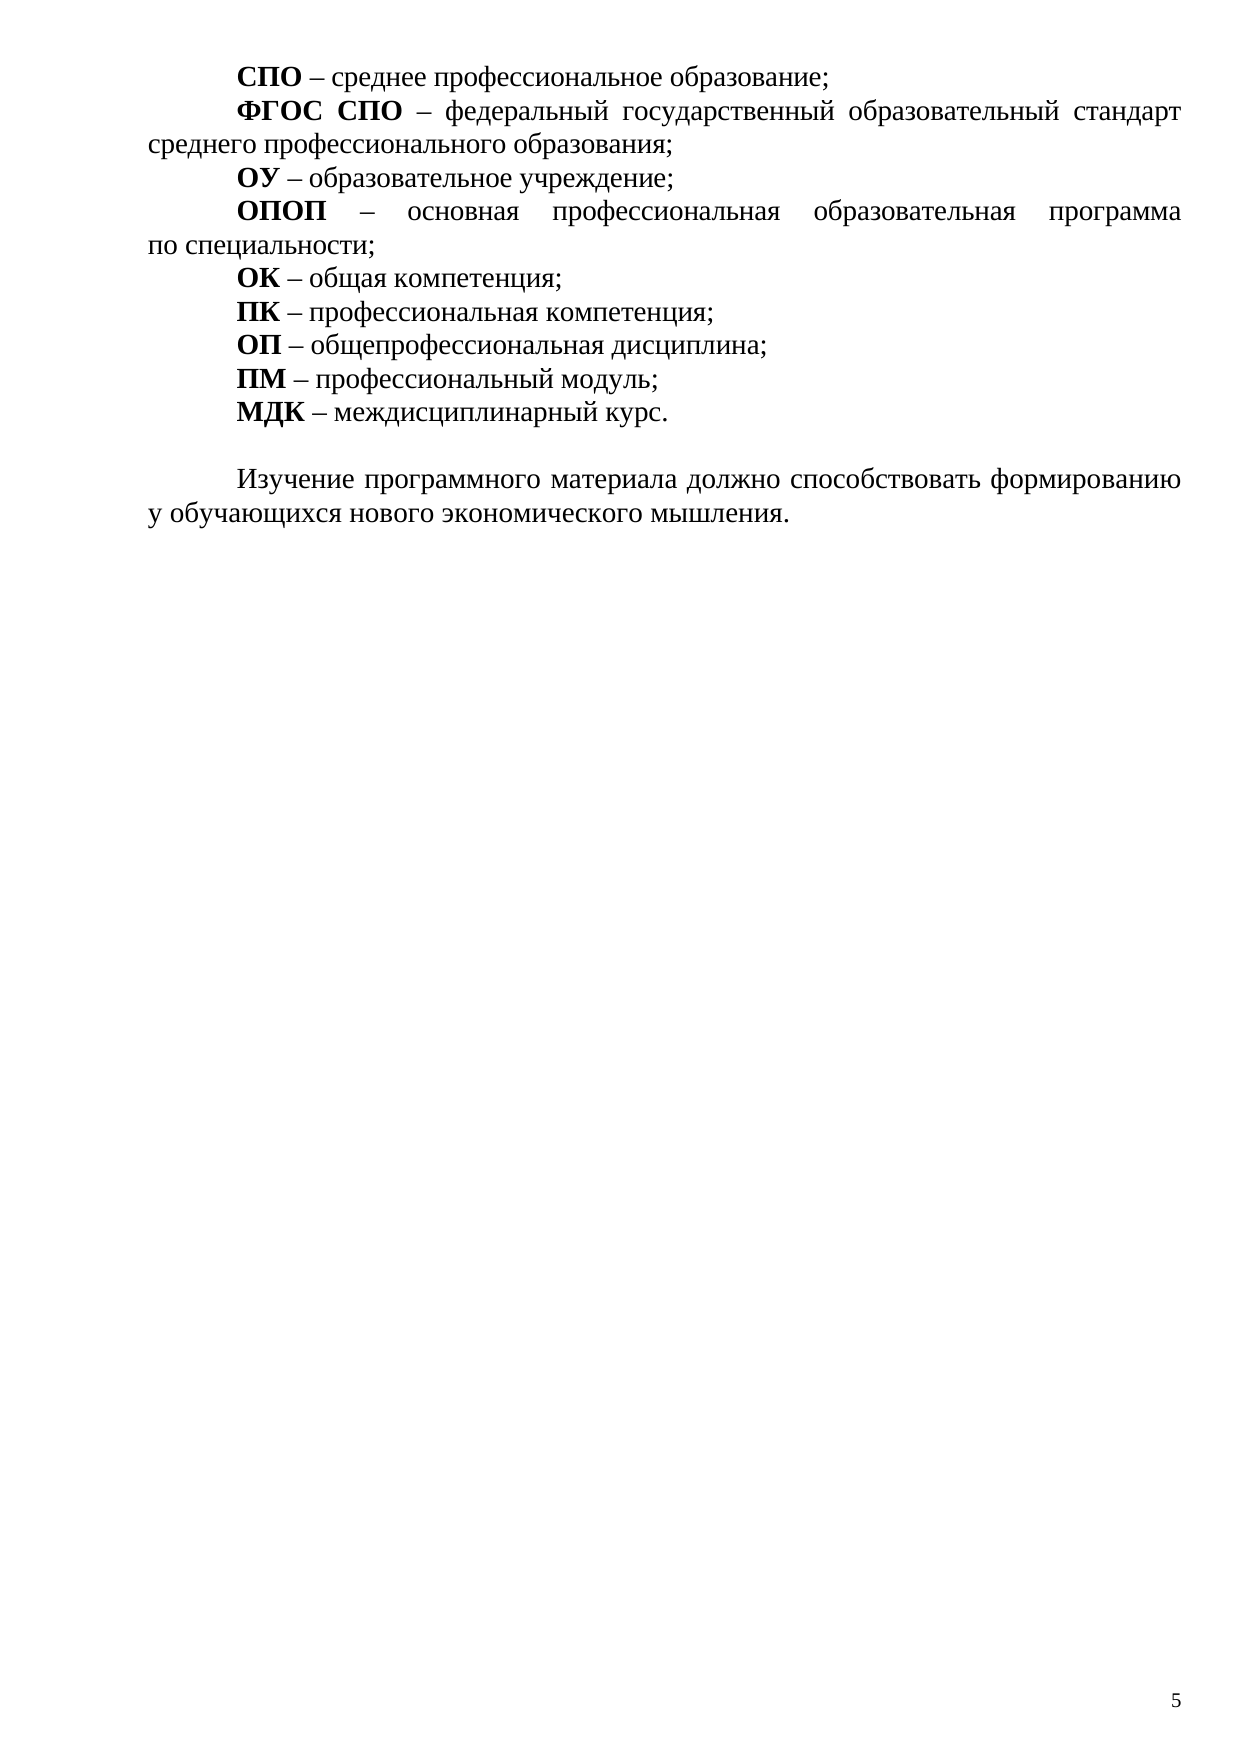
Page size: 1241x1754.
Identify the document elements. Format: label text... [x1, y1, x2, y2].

text ПК – профессиональная компетенция; [148, 294, 1181, 327]
text ПМ – профессиональный модуль; [148, 361, 1181, 394]
text ОПОП – основная профессиональная образовательная программа по специальности; [148, 193, 1181, 260]
text СПО – среднее профессиональное образование; [148, 59, 1181, 93]
text ОУ – образовательное учреждение; [148, 160, 1181, 193]
text ОК – общая компетенция; [148, 260, 1181, 294]
text ФГОС СПО – федеральный государственный образовательный стандарт среднего профессионального образования; [148, 93, 1181, 160]
text Изучение программного материала должно способствовать формированию у обучающихся нового экономического мышления. [148, 462, 1181, 529]
text ОП – общепрофессиональная дисциплина; [148, 327, 1181, 361]
text МДК – междисциплинарный курс. [148, 394, 1181, 428]
